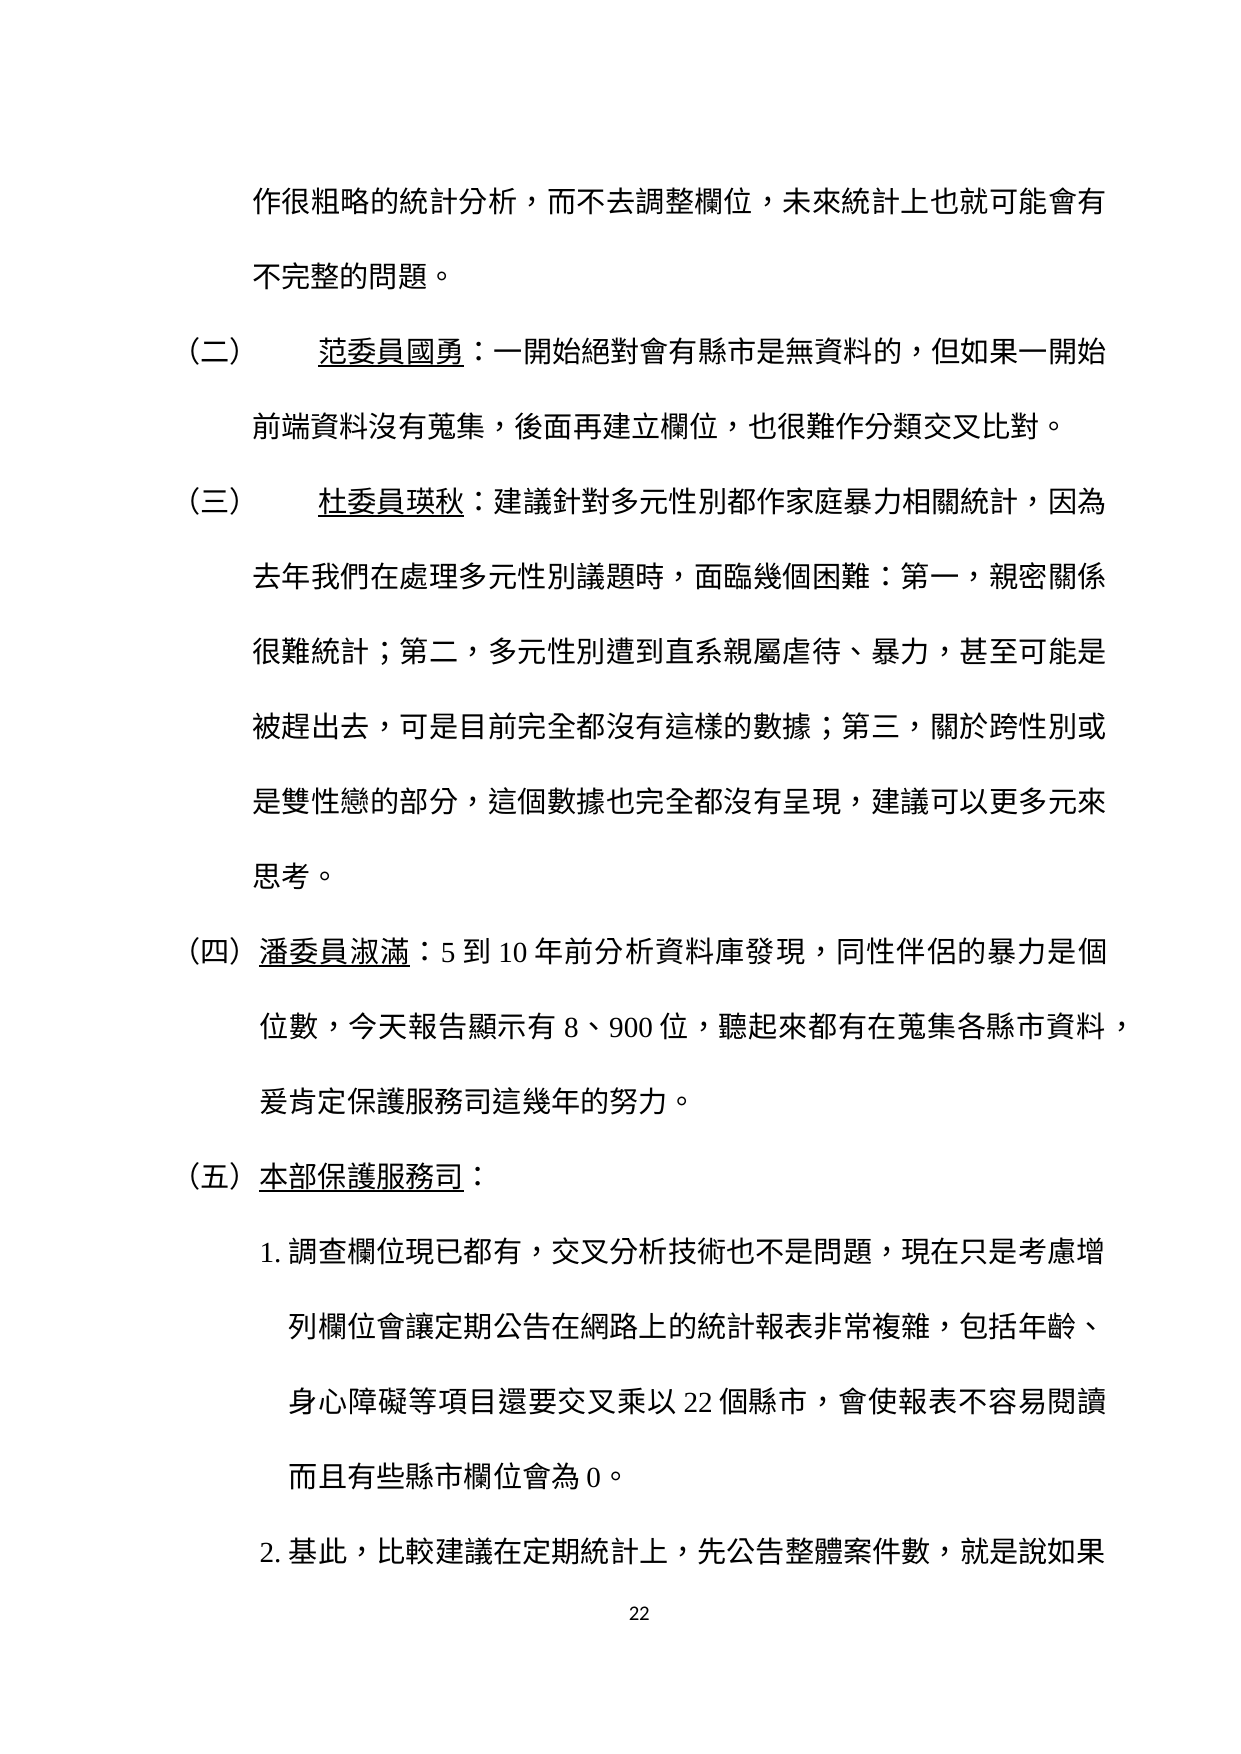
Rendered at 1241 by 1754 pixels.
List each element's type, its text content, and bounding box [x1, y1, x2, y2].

list 潘委員淑滿：5到10年前分析資料庫發現，同性伴侶的暴力是個位數，今天報告顯示有8、900位，聽起來都有在蒐集各縣市資料，爰肯定保護服務司這幾年的努力。 [171, 912, 1107, 1137]
list 杜委員瑛秋：建議針對多元性別都作家庭暴力相關統計，因為去年我們在處理多元性別議題時，面臨幾個困難：第一，親密關係很難統計；第二，多元性別遭到直系親屬虐待、暴力，甚至可能是被趕出去，可是目前完全都沒有這樣的數據；第三，關於跨性別或是雙性戀的部分，這個數據也完全都沒有呈現，建議可以更多元來思考。 [171, 462, 1107, 912]
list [259, 1512, 1107, 1587]
list 本部保護服務司： [171, 1137, 1107, 1212]
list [171, 162, 1107, 312]
list 范委員國勇：一開始絕對會有縣市是無資料的，但如果一開始前端資料沒有蒐集，後面再建立欄位，也很難作分類交叉比對。 [171, 312, 1107, 462]
list 調查欄位現已都有，交叉分析技術也不是問題，現在只是考慮增列欄位會讓定期公告在網路上的統計報表非常複雜，包括年齡、身心障礙等項目還要交叉乘以22個縣市，會使報表不容易閱讀；而且有些縣市欄位會為0。 [259, 1212, 1107, 1512]
